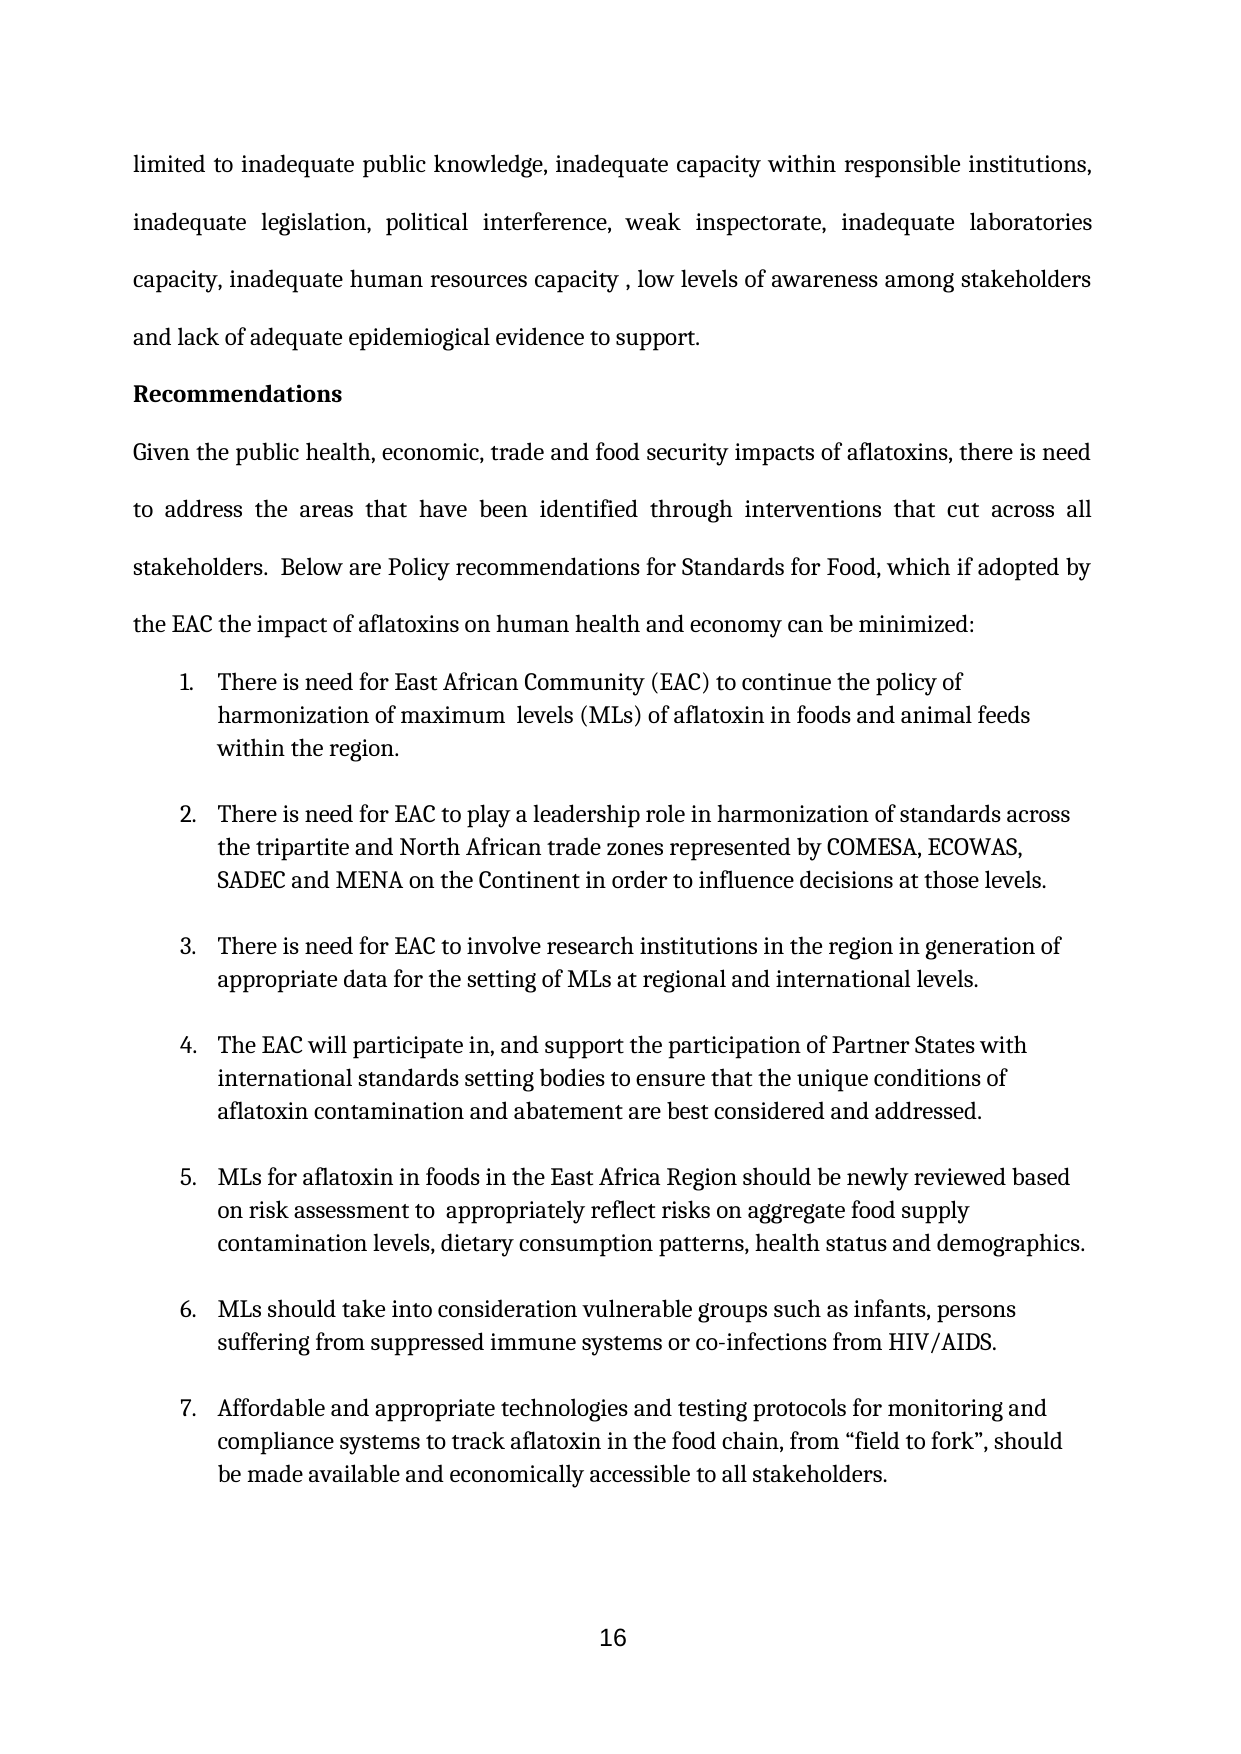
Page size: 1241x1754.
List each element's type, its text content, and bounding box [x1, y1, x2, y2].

text Given the public health, economic, trade and food security impacts of aflatoxins, there is need to address the areas that have been identified through interventions that cut across all stakeholders. Below are Policy recommendations for Standards for Food, which if adopted by the EAC the impact of aflatoxins on human health and economy can be minimized: [133, 437, 1093, 639]
list The EAC will participate in, and support the participation of Partner States with international standards setting bodies to ensure that the unique conditions of aflatoxin contamination and abatement are best considered and addressed. [180, 1031, 1093, 1126]
text Recommendations [133, 380, 1093, 409]
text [133, 150, 1093, 351]
list Affordable and appropriate technologies and testing protocols for monitoring and compliance systems to track aflatoxin in the food chain, from “field to fork”, should be made available and economically accessible to all stakeholders. [180, 1394, 1093, 1489]
list There is need for EAC to play a leadership role in harmonization of standards across the tripartite and North African trade zones represented by COMESA, ECOWAS, SADEC and MENA on the Continent in order to influence decisions at those levels. [180, 799, 1093, 894]
list There is need for East African Community (EAC) to continue the policy of harmonization of maximum levels (MLs) of aflatoxin in foods and animal feeds within the region. [180, 667, 1093, 762]
list MLs should take into consideration vulnerable groups such as infants, persons suffering from suppressed immune systems or co-infections from HIV/AIDS. [180, 1295, 1093, 1357]
list There is need for EAC to involve research institutions in the region in generation of appropriate data for the setting of MLs at regional and international levels. [180, 932, 1093, 993]
list MLs for aflatoxin in foods in the East Africa Region should be newly reviewed based on risk assessment to appropriately reflect risks on aggregate food supply contamination levels, dietary consumption patterns, health status and demographics. [180, 1163, 1093, 1258]
